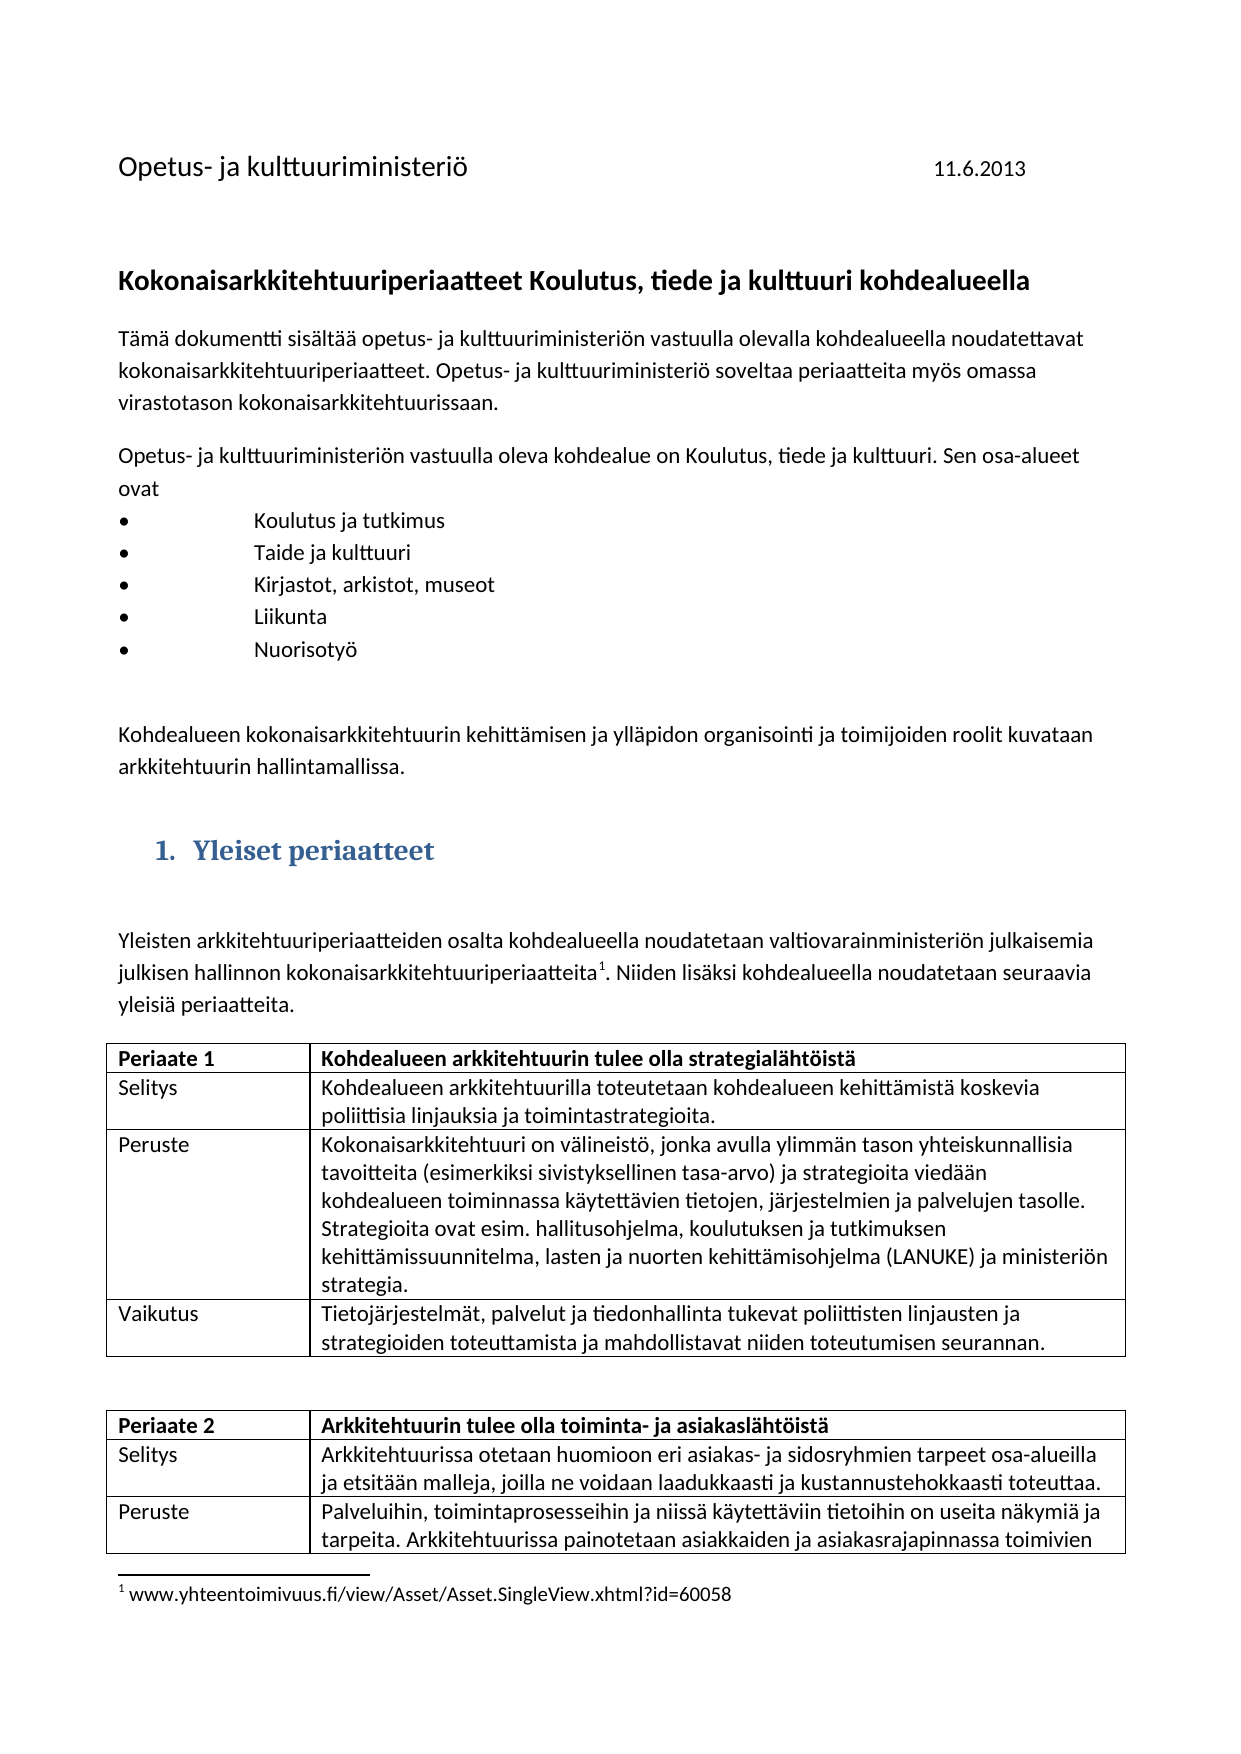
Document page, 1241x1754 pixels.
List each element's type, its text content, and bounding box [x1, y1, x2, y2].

table_cell Peruste [107, 1497, 309, 1553]
table_header Periaate 2 [107, 1411, 309, 1439]
table_header Kohdealueen arkkitehtuurin tulee olla strategialähtöistä [311, 1044, 1125, 1072]
table_cell Tietojärjestelmät, palvelut ja tiedonhallinta tukevat poliittisten linjausten ja strategioiden toteuttamista ja mahdollistavat niiden toteutumisen seurannan. [311, 1300, 1125, 1356]
table_cell Selitys [107, 1440, 309, 1496]
table_cell Arkkitehtuurissa otetaan huomioon eri asiakas- ja sidosryhmien tarpeet osa-alueilla ja etsitään malleja, joilla ne voidaan laadukkaasti ja kustannustehokkaasti toteuttaa. [311, 1440, 1125, 1496]
table_cell Kohdealueen arkkitehtuurilla toteutetaan kohdealueen kehittämistä koskevia poliittisia linjauksia ja toimintastrategioita. [311, 1073, 1125, 1129]
table_cell Selitys [107, 1073, 309, 1129]
text Opetus- ja kulttuuriministeriö 11.6.2013 [118, 148, 1122, 183]
text • Koulutus ja tutkimus [118, 506, 1122, 534]
text Kokonaisarkkitehtuuriperiaatteet Koulutus, tiede ja kulttuuri kohdealueella [118, 262, 1122, 298]
subtitle Yleiset periaatteet [156, 834, 1122, 868]
text Opetus- ja kulttuuriministeriön vastuulla oleva kohdealue on Koulutus, tiede ja kulttuuri. Sen osa-alueet ovat [118, 442, 1122, 502]
text • Taide ja kulttuuri [118, 538, 1122, 566]
table_cell Kokonaisarkkitehtuuri on välineistö, jonka avulla ylimmän tason yhteiskunnallisia tavoitteita (esimerkiksi sivistyksellinen tasa-arvo) ja strategioita viedään kohdealueen toiminnassa käytettävien tietojen, järjestelmien ja palvelujen tasolle. Strategioita ovat esim. hallitusohjelma, koulutuksen ja tutkimuksen kehittämissuunnitelma, lasten ja nuorten kehittämisohjelma (LANUKE) ja ministeriön strategia. [311, 1130, 1125, 1298]
text • Nuorisotyö [118, 635, 1122, 663]
text Tämä dokumentti sisältää opetus- ja kulttuuriministeriön vastuulla olevalla kohdealueella noudatettavat kokonaisarkkitehtuuriperiaatteet. Opetus- ja kulttuuriministeriö soveltaa periaatteita myös omassa virastotason kokonaisarkkitehtuurissaan. [118, 324, 1122, 417]
table_cell Peruste [107, 1130, 309, 1298]
text • Liikunta [118, 602, 1122, 631]
table_header Arkkitehtuurin tulee olla toiminta- ja asiakaslähtöistä [311, 1411, 1125, 1439]
text Yleisten arkkitehtuuriperiaatteiden osalta kohdealueella noudatetaan valtiovarainministeriön julkaisemia julkisen hallinnon kokonaisarkkitehtuuriperiaatteita. Niiden lisäksi kohdealueella noudatetaan seuraavia yleisiä periaatteita. [118, 926, 1122, 1018]
table_cell Vaikutus [107, 1300, 309, 1356]
text Kohdealueen kokonaisarkkitehtuurin kehittämisen ja ylläpidon organisointi ja toimijoiden roolit kuvataan arkkitehtuurin hallintamallissa. [118, 720, 1122, 780]
text • Kirjastot, arkistot, museot [118, 570, 1122, 598]
table_header Periaate 1 [107, 1044, 309, 1072]
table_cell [311, 1497, 1125, 1553]
